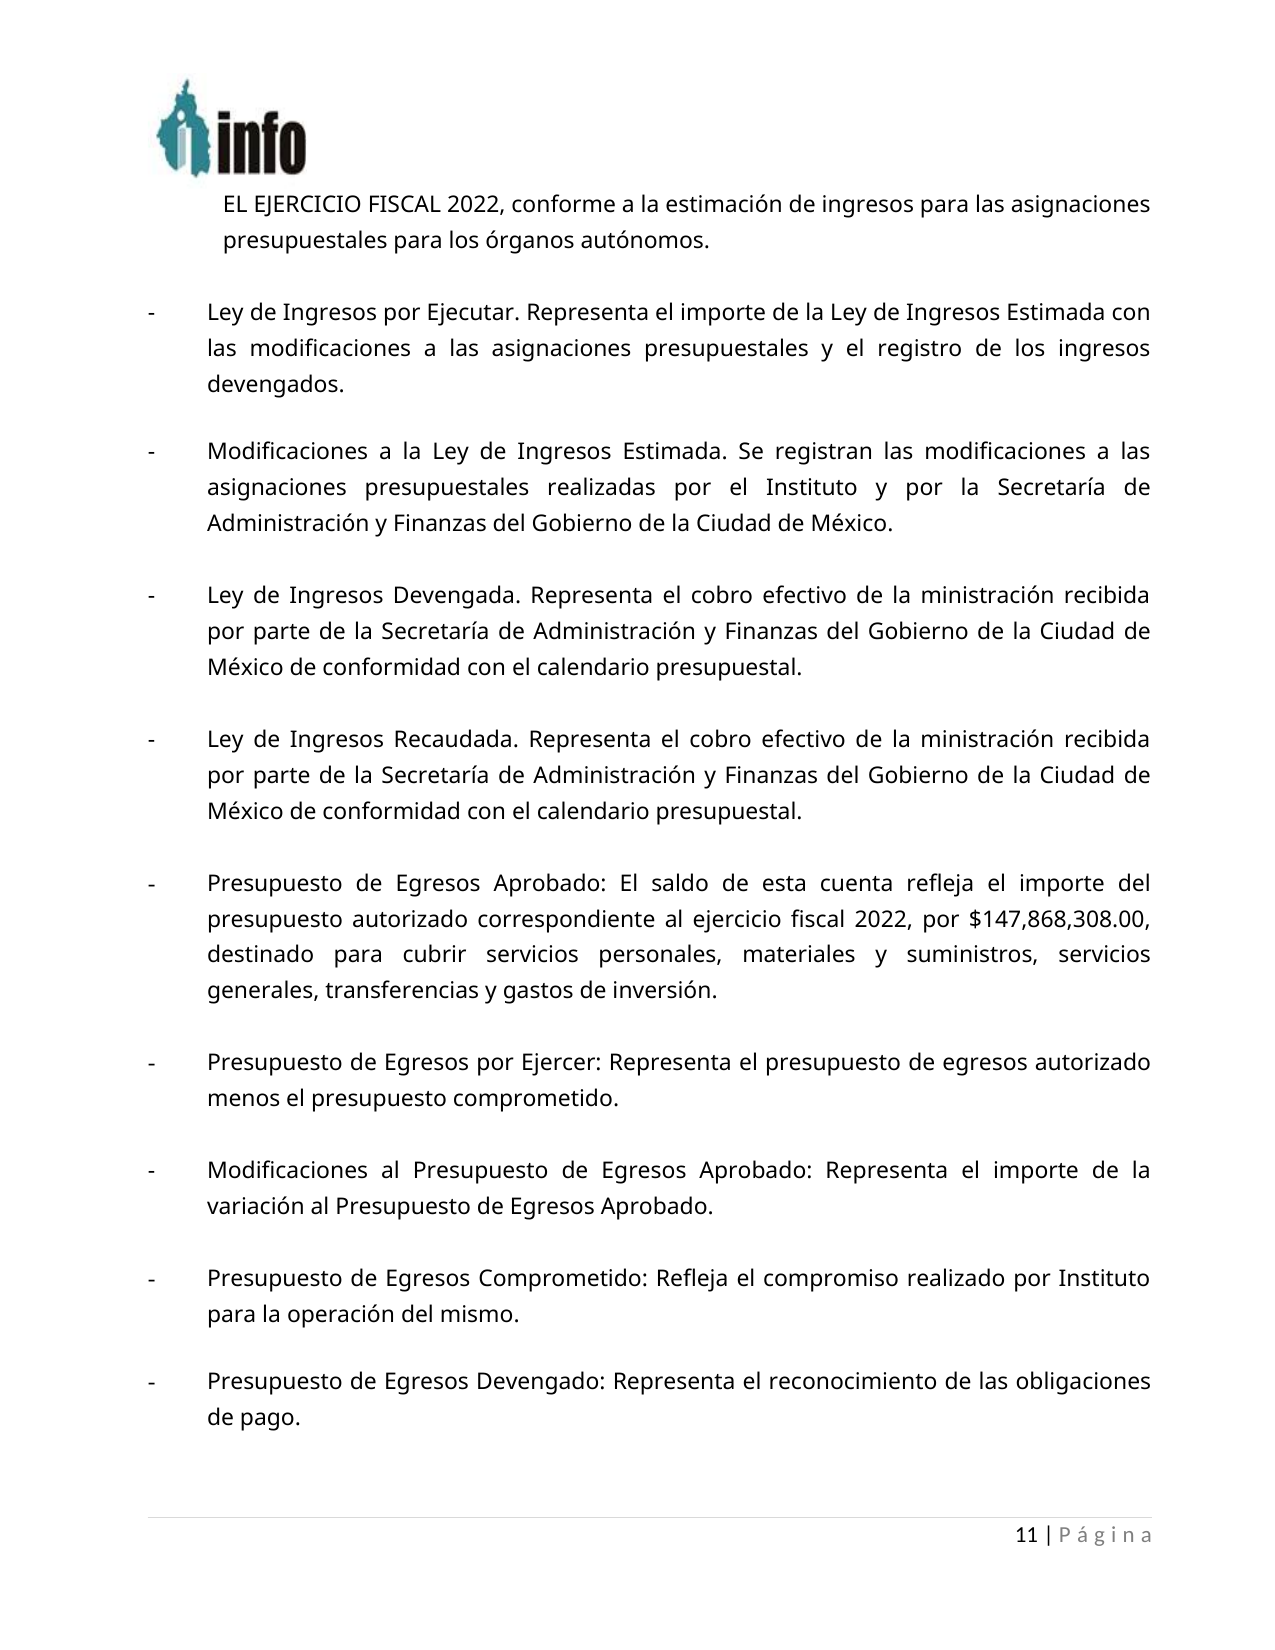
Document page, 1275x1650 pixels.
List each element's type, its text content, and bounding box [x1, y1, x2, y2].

list Ley de Ingresos Recaudada. Representa el cobro efectivo de la ministración recibida por parte de la Secretaría de Administración y Finanzas del Gobierno de la Ciudad de México de conformidad con el calendario presupuestal. [148, 723, 1152, 826]
list Ley de Ingresos por Ejecutar. Representa el importe de la Ley de Ingresos Estimada con las modificaciones a las asignaciones presupuestales y el registro de los ingresos devengados. [148, 296, 1152, 399]
list Modificaciones a la Ley de Ingresos Estimada. Se registran las modificaciones a las asignaciones presupuestales realizadas por el Instituto y por la Secretaría de Administración y Finanzas del Gobierno de la Ciudad de México. [148, 435, 1152, 538]
list Presupuesto de Egresos Devengado: Representa el reconocimiento de las obligaciones de pago. [148, 1365, 1152, 1432]
list Modificaciones al Presupuesto de Egresos Aprobado: Representa el importe de la variación al Presupuesto de Egresos Aprobado. [148, 1154, 1152, 1221]
list Presupuesto de Egresos Aprobado: El saldo de esta cuenta refleja el importe del presupuesto autorizado correspondiente al ejercicio fiscal 2022, por $147,868,308.00, destinado para cubrir servicios personales, materiales y suministros, servicios generales, transferencias y gastos de inversión. [148, 867, 1152, 1006]
picture [147, 73, 307, 189]
list Presupuesto de Egresos por Ejercer: Representa el presupuesto de egresos autorizado menos el presupuesto comprometido. [148, 1046, 1152, 1113]
list Presupuesto de Egresos Comprometido: Refleja el compromiso realizado por Instituto para la operación del mismo. [148, 1262, 1152, 1329]
list Ley de Ingresos Devengada. Representa el cobro efectivo de la ministración recibida por parte de la Secretaría de Administración y Finanzas del Gobierno de la Ciudad de México de conformidad con el calendario presupuestal. [148, 579, 1152, 682]
